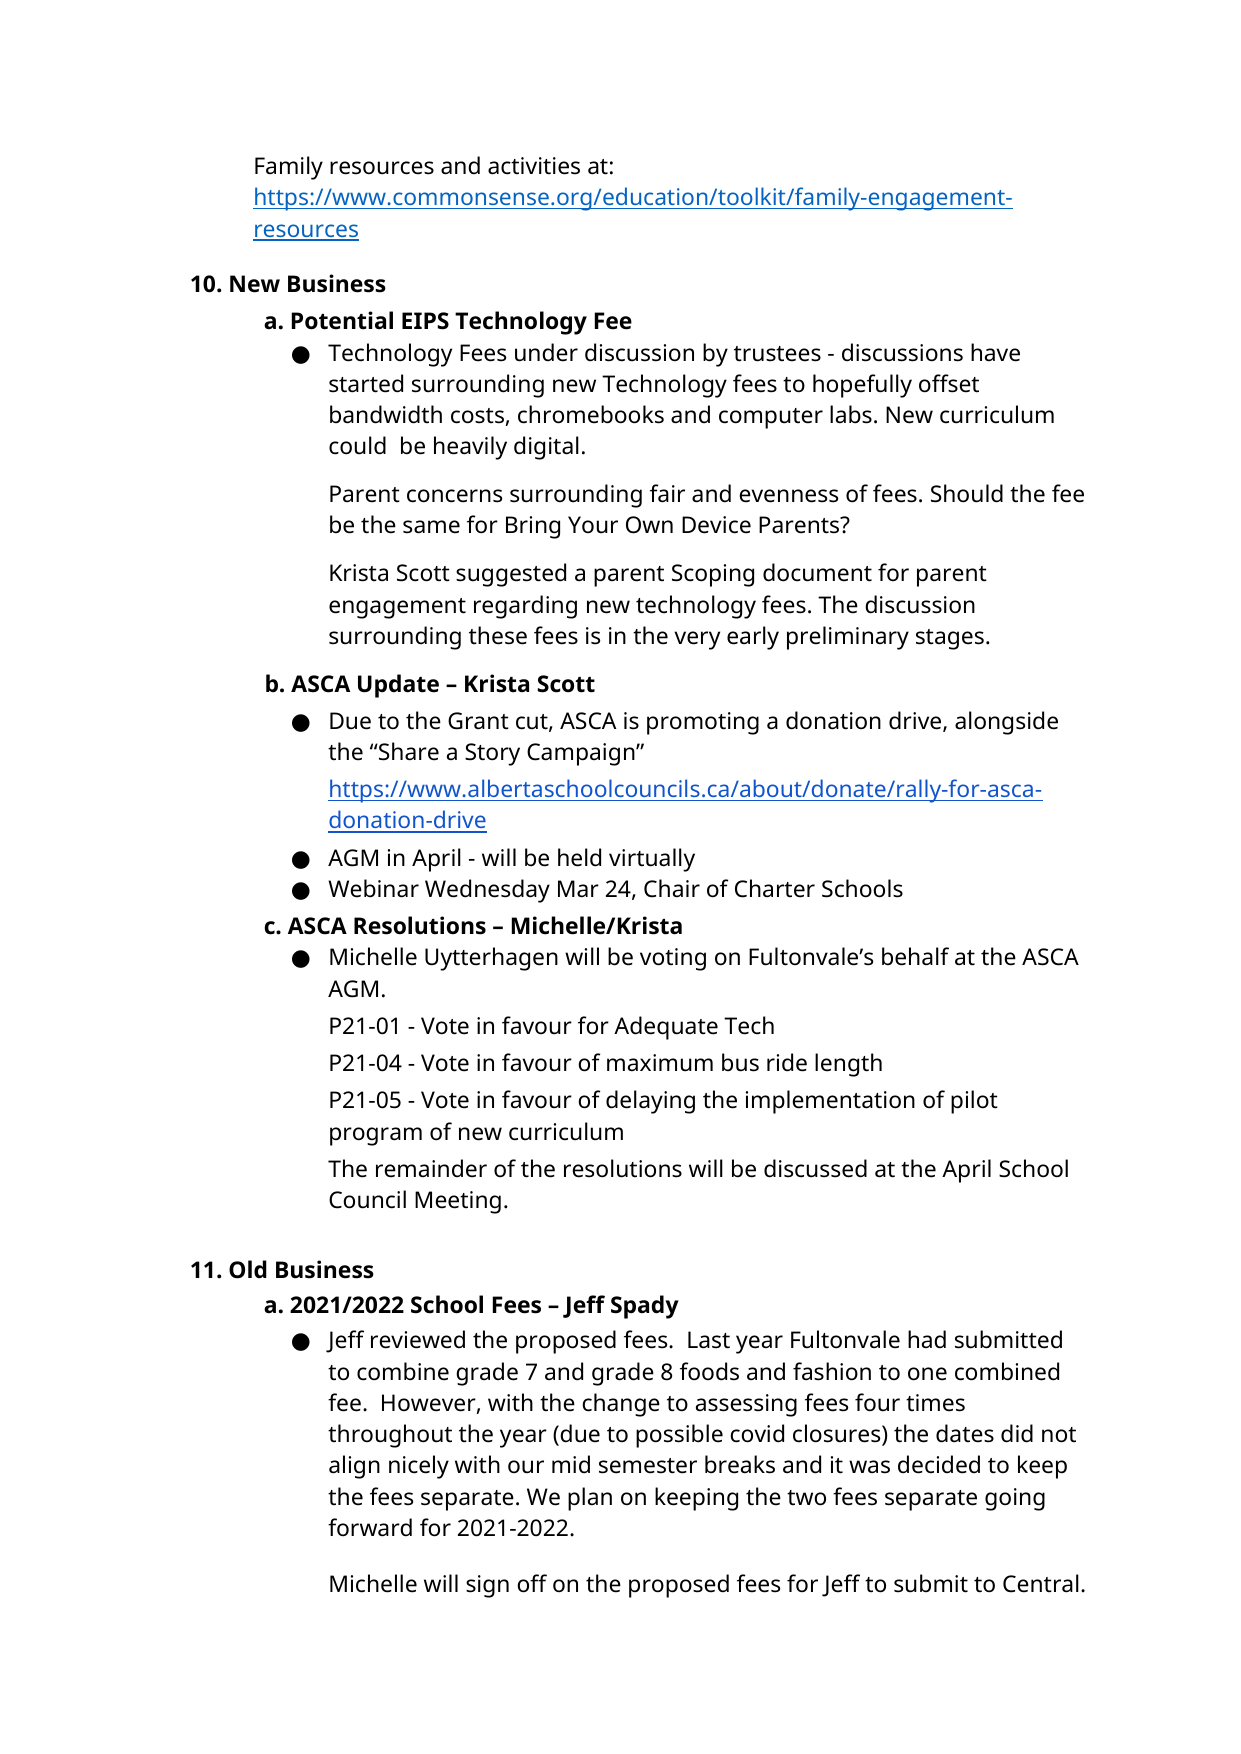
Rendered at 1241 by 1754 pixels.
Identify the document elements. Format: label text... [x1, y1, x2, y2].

text Parent concerns surrounding fair and evenness of fees. Should the fee be the same for Bring Your Own Device Parents? [328, 478, 1090, 541]
text Family resources and activities at: https://www.commonsense.org/education/toolkit/family-engagement-resources [253, 150, 1090, 244]
list Technology Fees under discussion by trustees - discussions have started surrounding new Technology fees to hopefully offset bandwidth costs, chromebooks and computer labs. New curriculum could be heavily digital. [291, 336, 1090, 461]
text Krista Scott suggested a parent Scoping document for parent engagement regarding new technology fees. The discussion surrounding these fees is in the very early preliminary stages. [328, 557, 1090, 651]
list Jeff reviewed the proposed fees. Last year Fultonvale had submitted to combine grade 7 and grade 8 foods and fashion to one combined fee. However, with the change to assessing fees four times throughout the year (due to possible covid closures) the dates did not align nicely with our mid semester breaks and it was decided to keep the fees separate. We plan on keeping the two fees separate going forward for 2021-2022. [291, 1324, 1090, 1543]
list Webinar Wednesday Mar 24, Chair of Charter Schools [291, 873, 1090, 904]
text P21-04 - Vote in favour of maximum bus ride length [263, 1047, 1090, 1078]
text b. ASCA Update – Krista Scott [264, 668, 1090, 699]
list Due to the Grant cut, ASCA is promoting a donation drive, alongside the “Share a Story Campaign” [291, 705, 1090, 767]
list AGM in April - will be held virtually [291, 841, 1090, 873]
text a. Potential EIPS Technology Fee [263, 305, 1090, 336]
text Michelle will sign off on the proposed fees for Jeff to submit to Central. [292, 1568, 1090, 1599]
text a. 2021/2022 School Fees – Jeff Spady [263, 1289, 1090, 1321]
text 11. Old Business [189, 1254, 1090, 1286]
text c. ASCA Resolutions – Michelle/Krista [263, 910, 1090, 941]
text https://www.albertaschoolcouncils.ca/about/donate/rally-for-asca-donation-drive [328, 773, 1090, 836]
text The remainder of the resolutions will be discussed at the April School Council Meeting. [328, 1153, 1090, 1215]
text P21-01 - Vote in favour for Adequate Tech [263, 1010, 1090, 1041]
list Michelle Uytterhagen will be voting on Fultonvale’s behalf at the ASCA AGM. [291, 941, 1090, 1004]
text P21-05 - Vote in favour of delaying the implementation of pilot program of new curriculum [328, 1084, 1090, 1147]
text 10. New Business [189, 268, 1090, 299]
